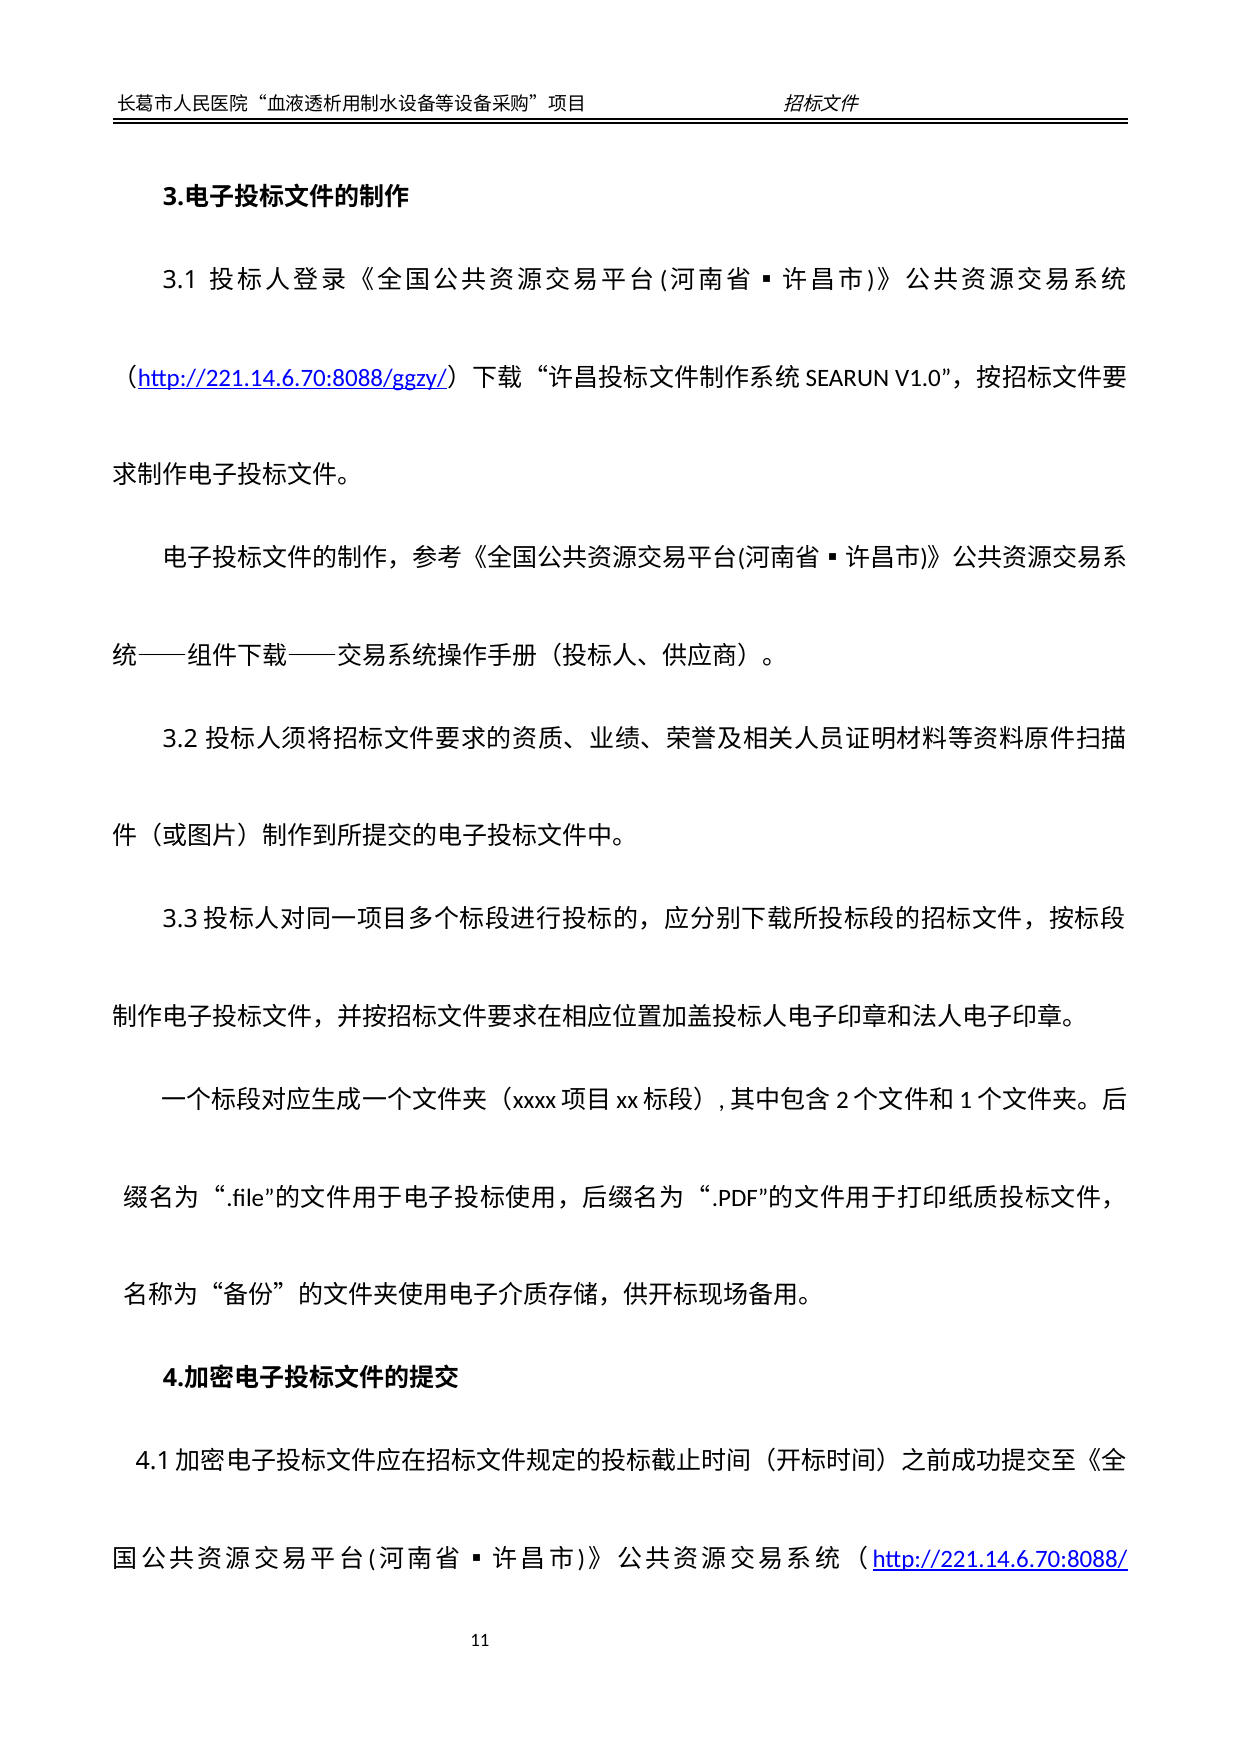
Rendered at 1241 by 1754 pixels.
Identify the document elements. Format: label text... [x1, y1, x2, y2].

text 4.加密电子投标文件的提交 [112, 1343, 1128, 1408]
text 3.1 投标人登录《全国公共资源交易平台(河南省▪许昌市)》公共资源交易系统（http://221.14.6.70:8088/ggzy/）下载“许昌投标文件制作系统SEARUN V1.0”，按招标文件要求制作电子投标文件。 [112, 245, 1128, 505]
text 3.电子投标文件的制作 [112, 162, 1128, 227]
text 一个标段对应生成一个文件夹（xxxx项目xx标段）, 其中包含2个文件和1个文件夹。后缀名为“.file”的文件用于电子投标使用，后缀名为“.PDF”的文件用于打印纸质投标文件，名称为“备份”的文件夹使用电子介质存储，供开标现场备用。 [123, 1065, 1128, 1325]
text 电子投标文件的制作，参考《全国公共资源交易平台(河南省▪许昌市)》公共资源交易系统——组件下载——交易系统操作手册（投标人、供应商）。 [112, 523, 1128, 686]
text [112, 1426, 1128, 1589]
text 3.3投标人对同一项目多个标段进行投标的，应分别下载所投标段的招标文件，按标段制作电子投标文件，并按招标文件要求在相应位置加盖投标人电子印章和法人电子印章。 [112, 884, 1128, 1047]
text 3.2 投标人须将招标文件要求的资质、业绩、荣誉及相关人员证明材料等资料原件扫描件（或图片）制作到所提交的电子投标文件中。 [112, 704, 1128, 866]
